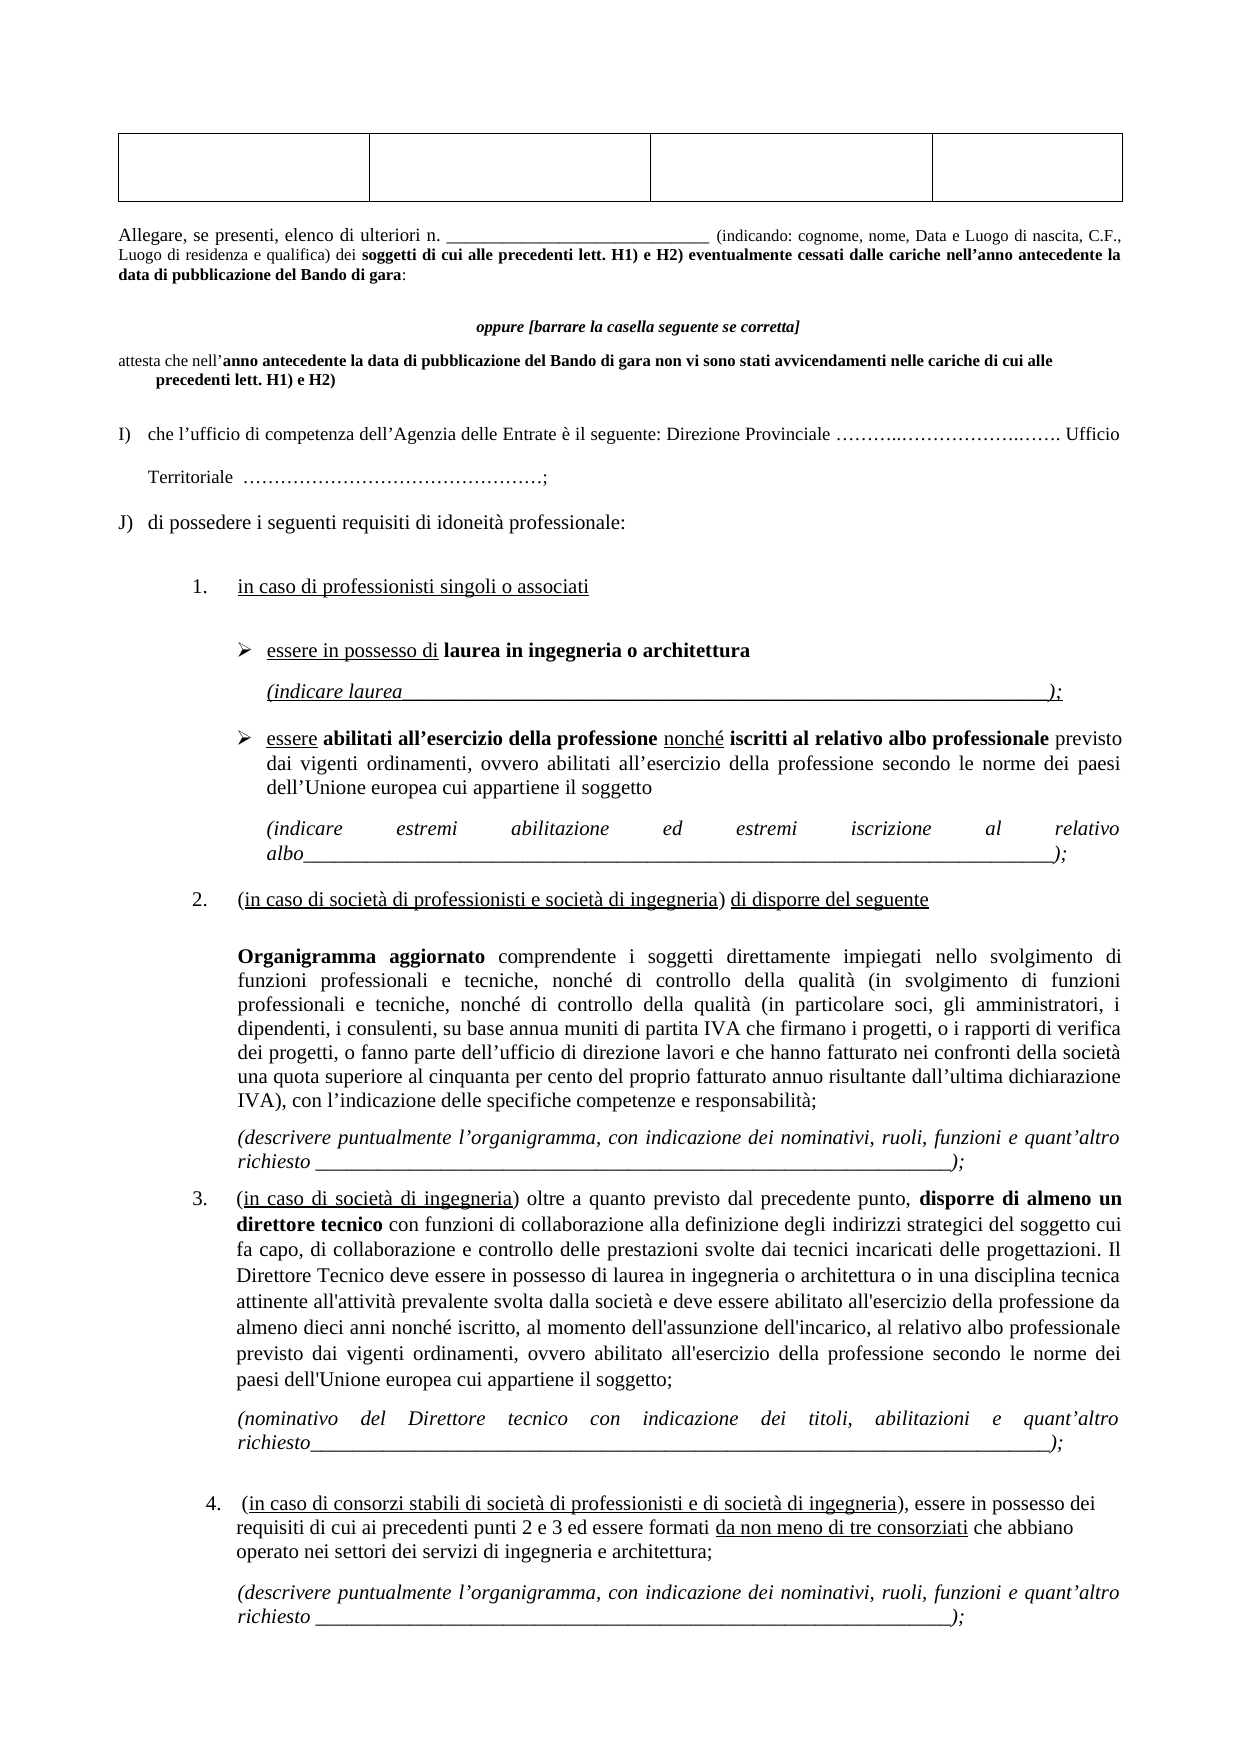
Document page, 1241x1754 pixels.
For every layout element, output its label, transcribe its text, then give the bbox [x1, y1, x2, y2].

list (in caso di consorzi stabili di società di professionisti e di società di ingegneria), essere in possesso dei requisiti di cui ai precedenti punti 2 e 3 ed essere formati da non meno di tre consorziati che abbiano operato nei settori dei servizi di ingegneria e architettura; [206, 1491, 1122, 1563]
list in caso di professionisti singoli o associati [192, 574, 1122, 598]
list essere abilitati all’esercizio della professione nonché iscritti al relativo albo professionale previsto dai vigenti ordinamenti, ovvero abilitati all’esercizio della professione secondo le norme dei paesi dell’Unione europea cui appartiene il soggetto [236, 726, 1122, 799]
text oppure [barrare la casella seguente se corretta] [156, 317, 1122, 336]
list (in caso di società di professionisti e società di ingegneria) di disporre del seguente [192, 886, 1122, 911]
list (in caso di società di ingegneria) oltre a quanto previsto dal precedente punto, disporre di almeno un direttore tecnico con funzioni di collaborazione alla definizione degli indirizzi strategici del soggetto cui fa capo, di collaborazione e controllo delle prestazioni svolte dai tecnici incaricati delle progettazioni. Il Direttore Tecnico deve essere in possesso di laurea in ingegneria o architettura o in una disciplina tecnica attinente all'attività prevalente svolta dalla società e deve essere abilitato all'esercizio della professione da almeno dieci anni nonché iscritto, al momento dell'assunzione dell'incarico, al relativo albo professionale previsto dai vigenti ordinamenti, ovvero abilitato all'esercizio della professione secondo le norme dei paesi dell'Unione europea cui appartiene il soggetto; [192, 1186, 1122, 1391]
table_cell [933, 134, 1122, 201]
table_cell [119, 134, 369, 201]
table_cell [370, 134, 650, 201]
text (descrivere puntualmente l’organigramma, con indicazione dei nominativi, ruoli, funzioni e quant’altro richiesto _____________________________________________________________); [237, 1125, 1122, 1173]
table_cell [651, 134, 932, 201]
text Allegare, se presenti, elenco di ulteriori n. ____________________________ (indicando: cognome, nome, Data e Luogo di nascita, C.F., Luogo di residenza e qualifica) dei soggetti di cui alle precedenti lett. H1) e H2) eventualmente cessati dalle cariche nell’anno antecedente la data di pubblicazione del Bando di gara: [118, 224, 1122, 283]
text (indicare estremi abilitazione ed estremi iscrizione al relativo albo________________________________________________________________________); [266, 816, 1122, 865]
list di possedere i seguenti requisiti di idoneità professionale: [118, 509, 1122, 534]
text (descrivere puntualmente l’organigramma, con indicazione dei nominativi, ruoli, funzioni e quant’altro richiesto _____________________________________________________________); [237, 1580, 1122, 1628]
text attesta che nell’anno antecedente la data di pubblicazione del Bando di gara non vi sono stati avvicendamenti nelle cariche di cui alle precedenti lett. H1) e H2) [118, 351, 1122, 389]
text (indicare laurea______________________________________________________________); [267, 679, 1122, 703]
text Organigramma aggiornato comprendente i soggetti direttamente impiegati nello svolgimento di funzioni professionali e tecniche, nonché di controllo della qualità (in svolgimento di funzioni professionali e tecniche, nonché di controllo della qualità (in particolare soci, gli amministratori, i dipendenti, i consulenti, su base annua muniti di partita IVA che firmano i progetti, o i rapporti di verifica dei progetti, o fanno parte dell’ufficio di direzione lavori e che hanno fatturato nei confronti della società una quota superiore al cinquanta per cento del proprio fatturato annuo risultante dall’ultima dichiarazione IVA), con l’indicazione delle specifiche competenze e responsabilità; [237, 944, 1122, 1112]
list essere in possesso di laurea in ingegneria o architettura [236, 638, 1122, 662]
list che l’ufficio di competenza dell’Agenzia delle Entrate è il seguente: Direzione Provinciale ………..……………….……. Ufficio Territoriale …………………………………………; [118, 423, 1122, 488]
